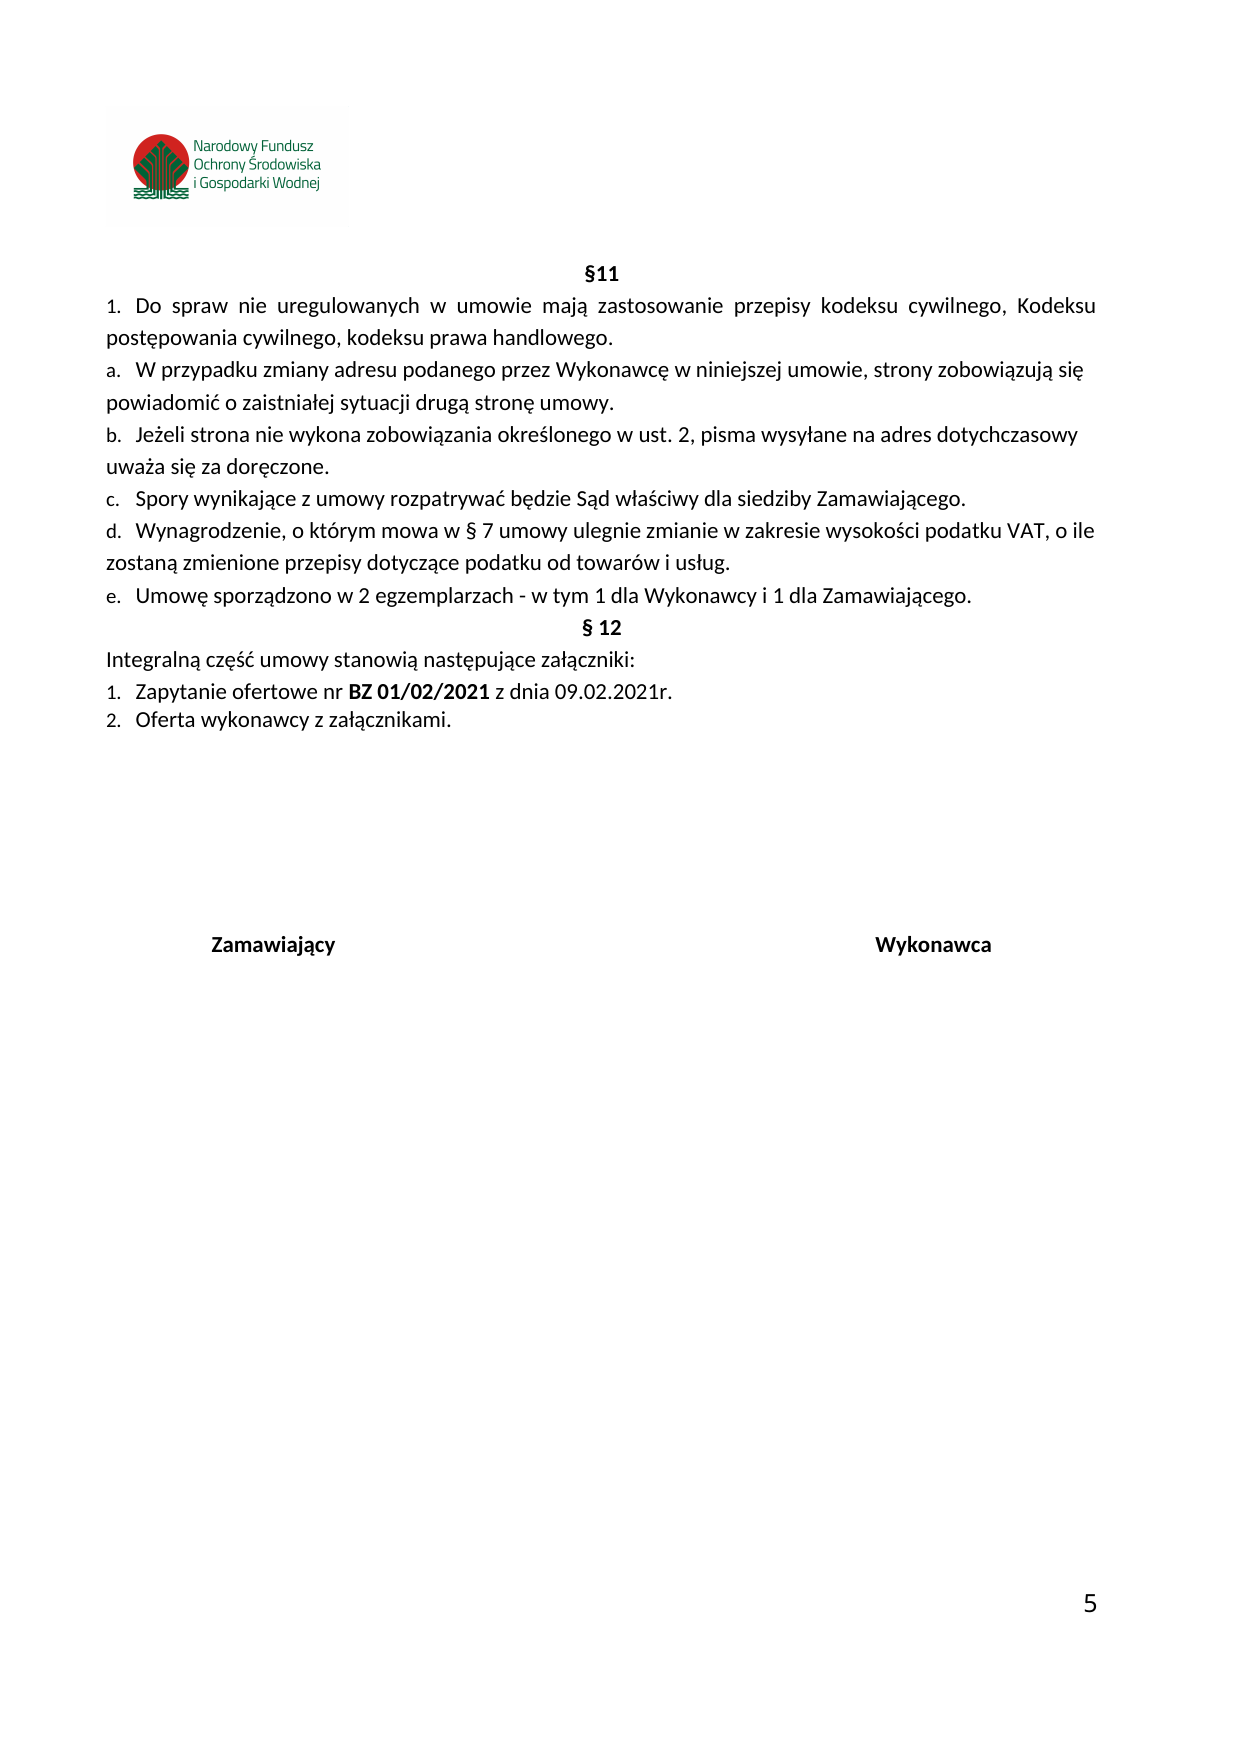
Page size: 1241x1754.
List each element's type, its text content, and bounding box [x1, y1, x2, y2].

list Jeżeli strona nie wykona zobowiązania określonego w ust. 2, pisma wysyłane na adres dotychczasowy uważa się za doręczone. [106, 420, 1097, 480]
text Zamawiający Wykonawca [106, 931, 1097, 959]
list Do spraw nie uregulowanych w umowie mają zastosowanie przepisy kodeksu cywilnego, Kodeksu postępowania cywilnego, kodeksu prawa handlowego. [106, 291, 1097, 351]
picture [105, 106, 349, 227]
list Umowę sporządzono w 2 egzemplarzach - w tym 1 dla Wykonawcy i 1 dla Zamawiającego. [106, 581, 1097, 609]
list W przypadku zmiany adresu podanego przez Wykonawcę w niniejszej umowie, strony zobowiązują się powiadomić o zaistniałej sytuacji drugą stronę umowy. [106, 355, 1097, 416]
list Spory wynikające z umowy rozpatrywać będzie Sąd właściwy dla siedziby Zamawiającego. [106, 484, 1097, 512]
list Wynagrodzenie, o którym mowa w § 7 umowy ulegnie zmianie w zakresie wysokości podatku VAT, o ile zostaną zmienione przepisy dotyczące podatku od towarów i usług. [106, 516, 1097, 577]
text § 12 [106, 613, 1097, 641]
text Integralną część umowy stanowią następujące załączniki: [106, 645, 1097, 673]
text §11 [106, 259, 1097, 287]
list Zapytanie ofertowe nr BZ 01/02/2021 z dnia 09.02.2021r. [106, 677, 1097, 705]
list Oferta wykonawcy z załącznikami. [106, 705, 1097, 733]
